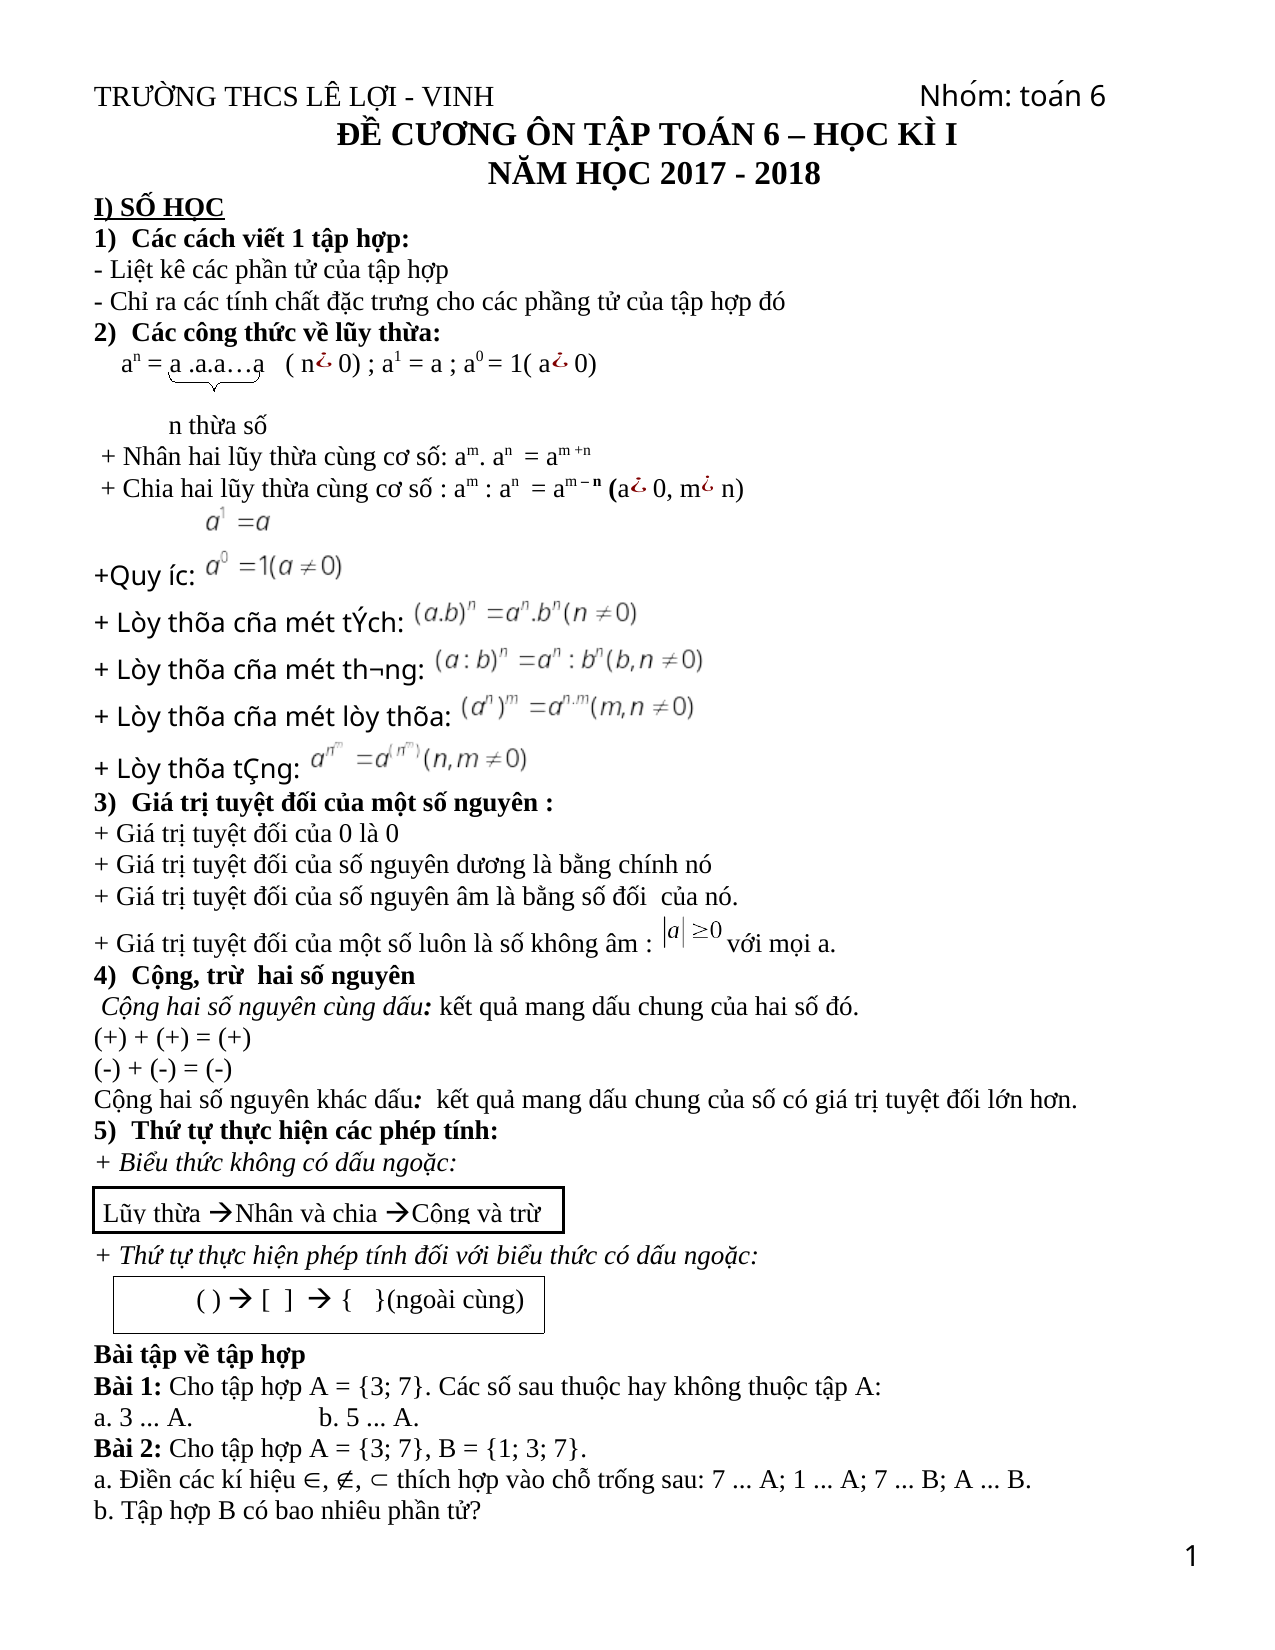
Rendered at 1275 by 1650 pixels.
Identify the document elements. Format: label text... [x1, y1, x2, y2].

text + Nhân hai lũy thừa cùng cơ số: am. an = am +n [94, 441, 1200, 472]
text an = a .a.a…a ( n0) ; a1 = a ; a0 = 1( a0) [94, 347, 1200, 378]
text + Lòy thõa cña mét th­¬ng: [94, 641, 1200, 687]
text + Biểu thức không có dấu ngoặc: [94, 1146, 1200, 1177]
list Các công thức về lũy thừa: [94, 316, 1200, 347]
list Các cách viết 1 tập hợp: [94, 222, 1200, 254]
text + Giá trị tuyệt đối của số nguyên dương là bằng chính nó [94, 848, 1200, 879]
text + Lòy thõa cña mét lòy thõa: [94, 687, 1200, 734]
list Thứ tự thực hiện các phép tính: [94, 1114, 1200, 1146]
text - Chỉ ra các tính chất đặc trưng cho các phầng tử của tập hợp đó [94, 285, 1200, 316]
text (+) + (+) = (+) [94, 1021, 1200, 1052]
text n thừa số [94, 409, 1200, 441]
text I) SỐ HỌC [94, 191, 1200, 222]
text b. Tập hợp B có bao nhiêu phần tử? [94, 1494, 1200, 1526]
text Cộng hai số nguyên cùng dấu: kết quả mang dấu chung của hai số đó. [94, 990, 1200, 1021]
text - Liệt kê các phần tử của tập hợp [94, 254, 1200, 285]
text a. Điền các kí hiệu , , thích hợp vào chỗ trống sau: 7 ... A; 1 ... A; 7 ... B; A ... B. [94, 1463, 1200, 1494]
list Giá trị tuyệt đối của một số nguyên : [94, 786, 1200, 817]
text + Lòy thõa tÇng: [94, 734, 1200, 786]
text + Lòy thõa cña mét tÝch: [94, 593, 1200, 641]
text Bài 2: Cho tập hợp A = {3; 7}, B = {1; 3; 7}. [94, 1432, 1200, 1463]
text + Giá trị tuyệt đối của số nguyên âm là bằng số đối của nó. [94, 879, 1200, 911]
text (-) + (-) = (-) [94, 1052, 1200, 1083]
text +Quy ­íc: [94, 503, 1200, 593]
text + Giá trị tuyệt đối của 0 là 0 [94, 817, 1200, 848]
text Cộng hai số nguyên khác dấu: kết quả mang dấu chung của số có giá trị tuyệt đối lớn hơn. [94, 1083, 1200, 1114]
text ĐỀ CƯƠNG ÔN TẬP TOÁN 6 – HỌC KÌ I [94, 115, 1200, 153]
list Cộng, trừ hai số nguyên [94, 959, 1200, 990]
text NĂM HỌC 2017 - 2018 [108, 153, 1200, 191]
text Bài 1: Cho tập hợp A = {3; 7}. Các số sau thuộc hay không thuộc tập A: [94, 1370, 1200, 1401]
text + Chia hai lũy thừa cùng cơ số : am : an = am – n (a0, mn) [94, 472, 1200, 503]
text + Giá trị tuyệt đối của một số luôn là số không âm : với mọi a. [94, 911, 1200, 959]
text a. 3 ... A. b. 5 ... A. [94, 1401, 1200, 1432]
text Bài tập về tập hợp [94, 1339, 1200, 1370]
text + Thứ tự thực hiện phép tính đối với biểu thức có dấu ngoặc: [94, 1239, 1200, 1270]
